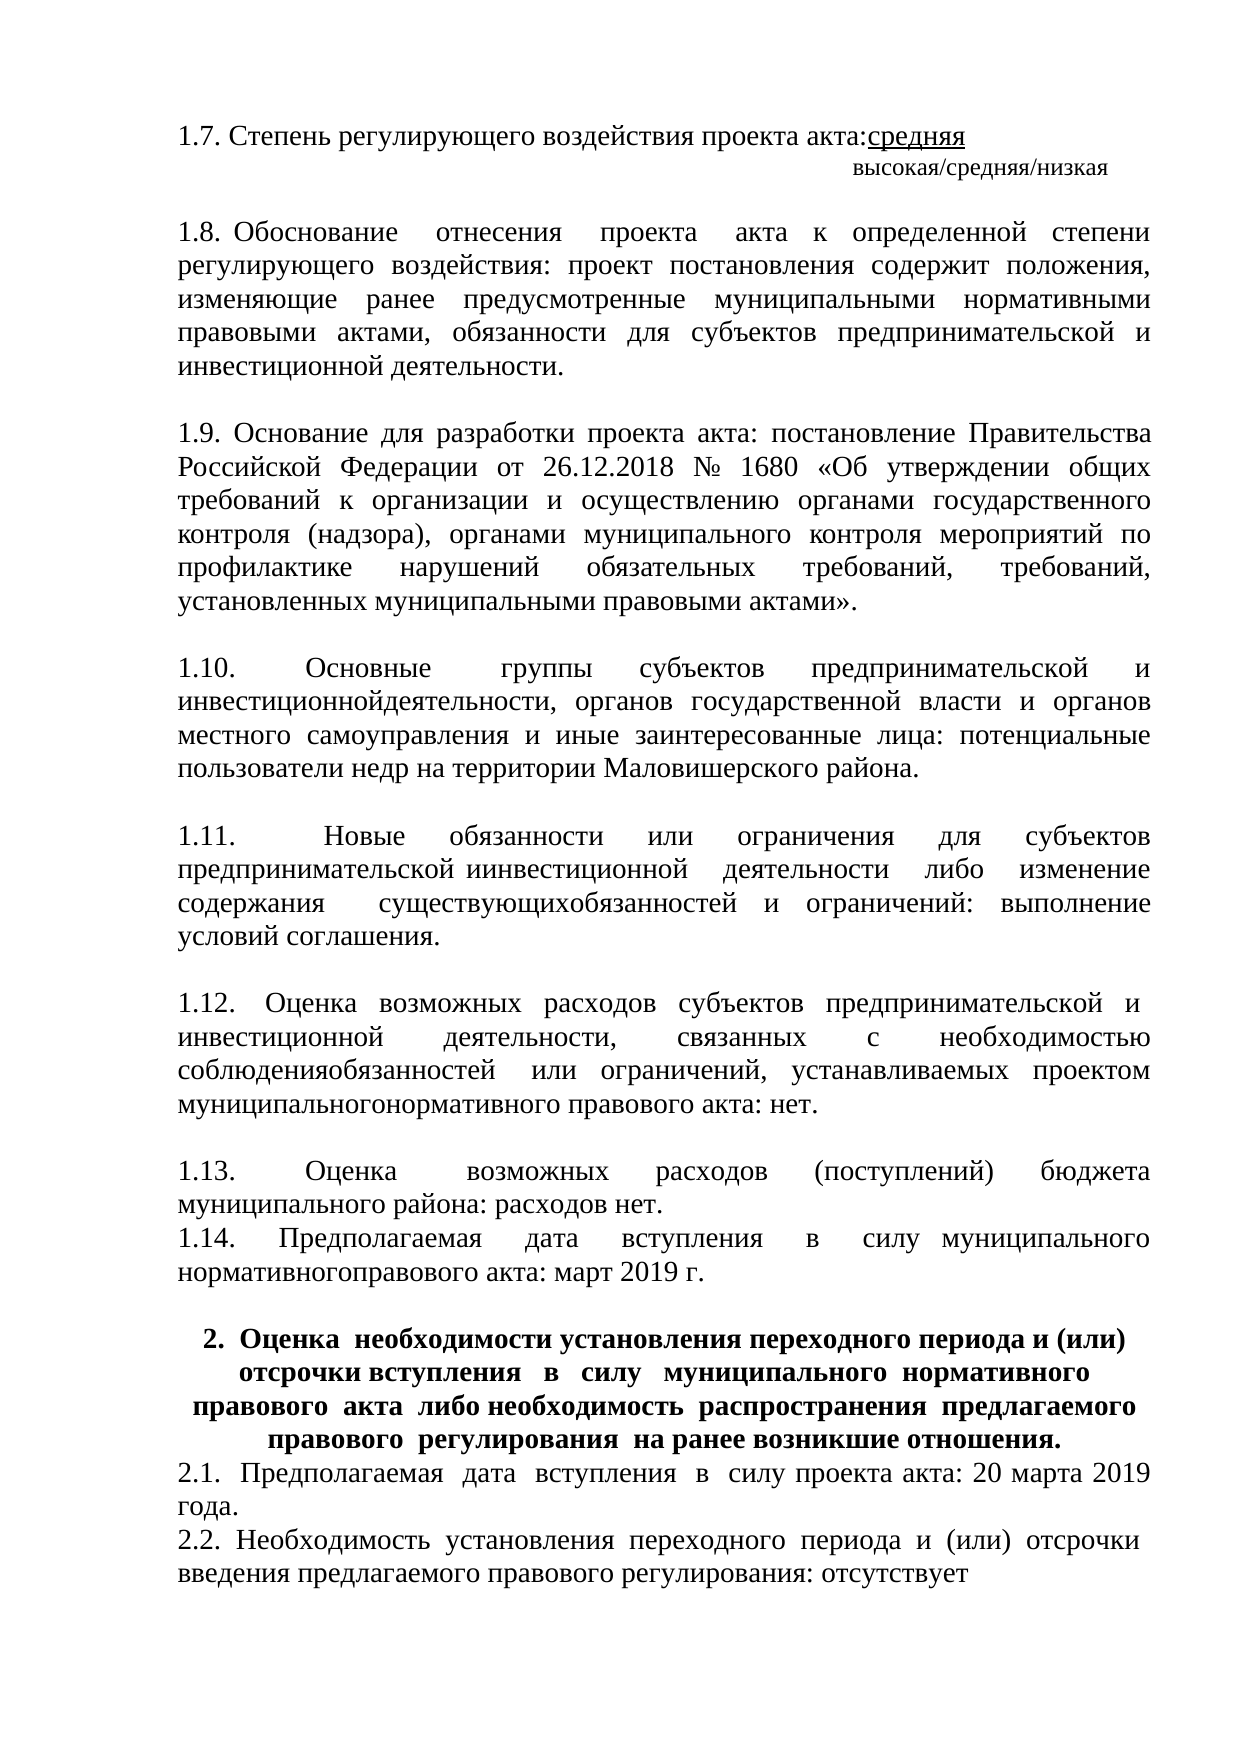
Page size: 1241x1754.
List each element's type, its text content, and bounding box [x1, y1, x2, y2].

text введения предлагаемого правового регулирования: отсутствует [177, 1556, 1152, 1589]
text 1.13. Оценка возможных расходов (поступлений) бюджета муниципального района: расходов нет. [177, 1153, 1152, 1220]
text 1.14. Предполагаемая дата вступления в силу муниципального нормативногоправового акта: март 2019 г. [177, 1220, 1152, 1287]
text инвестиционной деятельности, связанных с необходимостью соблюденияобязанностей или ограничений, устанавливаемых проектом муниципальногонормативного правового акта: нет. [177, 1019, 1152, 1119]
text 2.2. Необходимость установления переходного периода и (или) отсрочки [177, 1522, 1152, 1556]
text высокая/средняя/низкая [177, 152, 1152, 180]
text 1.7. Степень регулирующего воздействия проекта акта:средняя [177, 118, 1152, 152]
text 2. Оценка необходимости установления переходного периода и (или) отсрочки вступления в силу муниципального нормативного правового акта либо необходимость распространения предлагаемого правового регулирования на ранее возникшие отношения. [177, 1321, 1152, 1455]
text 1.8. Обоснование отнесения проекта акта к определенной степени регулирующего воздействия: проект постановления содержит положения, изменяющие ранее предусмотренные муниципальными нормативными правовыми актами, обязанности для субъектов предпринимательской и инвестиционной деятельности. [177, 214, 1152, 382]
text 1.11. Новые обязанности или ограничения для субъектов предпринимательской иинвестиционной деятельности либо изменение содержания существующихобязанностей и ограничений: выполнение условий соглашения. [177, 818, 1152, 952]
text 2.1. Предполагаемая дата вступления в силу проекта акта: 20 марта 2019 года. [177, 1455, 1152, 1522]
text 1.12. Оценка возможных расходов субъектов предпринимательской и [177, 985, 1152, 1019]
text 1.9. Основание для разработки проекта акта: постановление Правительства Российской Федерации от 26.12.2018 № 1680 «Об утверждении общих требований к организации и осуществлению органами государственного контроля (надзора), органами муниципального контроля мероприятий по профилактике нарушений обязательных требований, требований, установленных муниципальными правовыми актами». [177, 415, 1152, 616]
text 1.10. Основные группы субъектов предпринимательской и инвестиционнойдеятельности, органов государственной власти и органов местного самоуправления и иные заинтересованные лица: потенциальные пользователи недр на территории Маловишерского района. [177, 650, 1152, 784]
